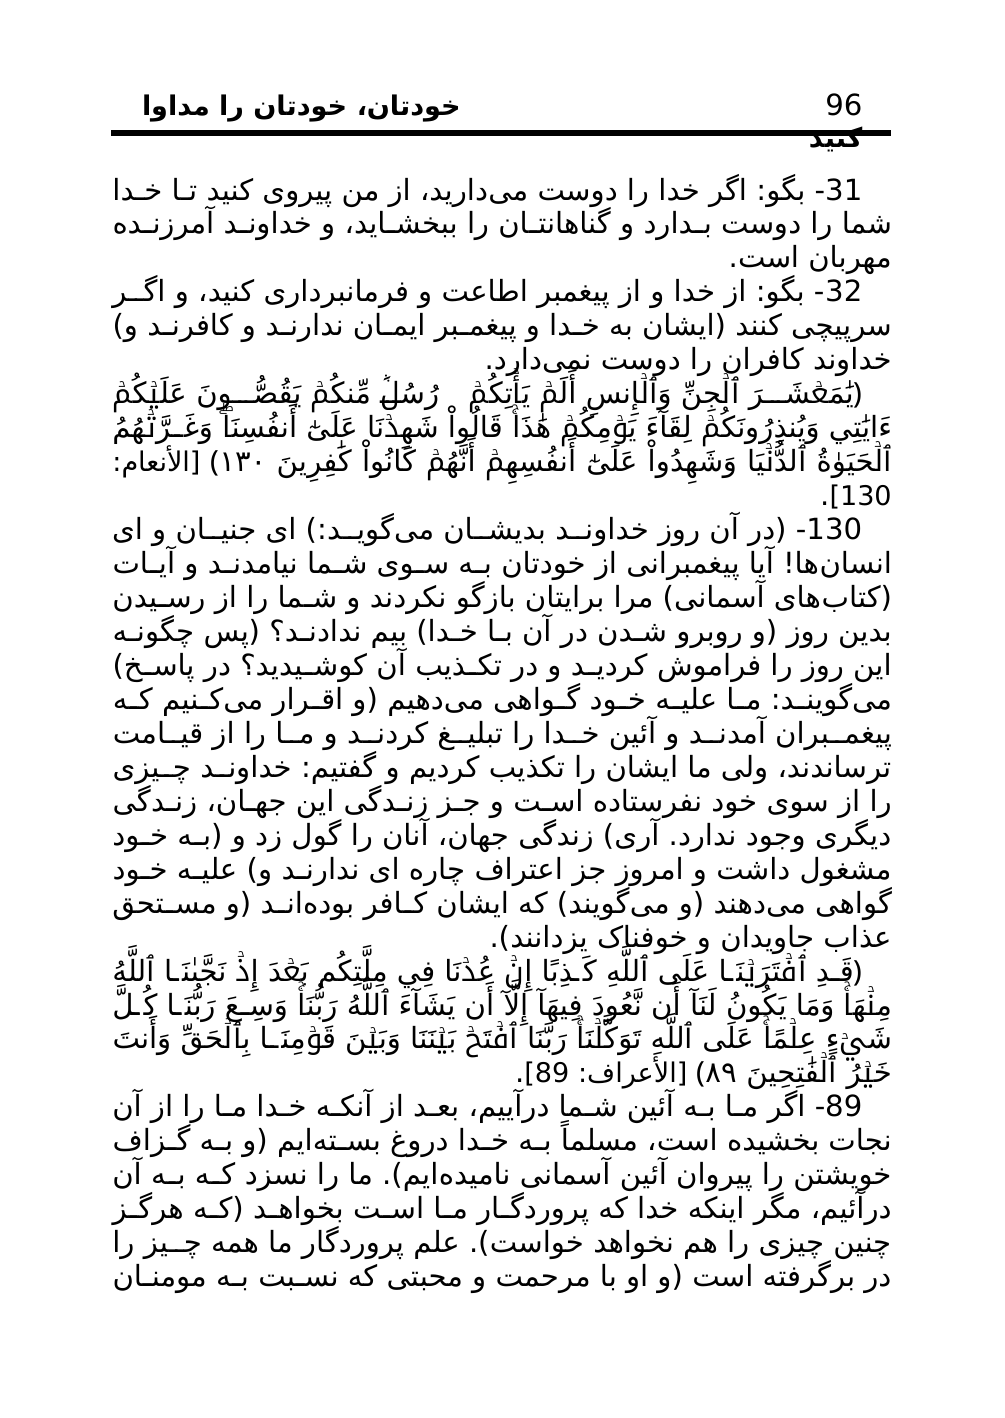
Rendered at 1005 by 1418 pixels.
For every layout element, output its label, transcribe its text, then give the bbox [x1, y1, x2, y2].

text ﴿قَدِ ٱفۡتَرَيۡنَا عَلَى ٱللَّهِ كَذِبًا إِنۡ عُدۡنَا فِي مِلَّتِكُم بَعۡدَ إِذۡ نَجَّىٰنَا ٱللَّهُ مِنۡهَاۚ وَمَا يَكُونُ لَنَآ أَن نَّعُودَ فِيهَآ إِلَّآ أَن يَشَآءَ ٱللَّهُ رَبُّنَاۚ وَسِعَ رَبُّنَا كُلَّ شَيۡءٍ عِلۡمًاۚ عَلَى ٱللَّهِ تَوَكَّلۡنَاۚ رَبَّنَا ٱفۡتَحۡ بَيۡنَنَا وَبَيۡنَ قَوۡمِنَا بِٱلۡحَقِّ وَأَنتَ خَيۡرُ ٱلۡفَٰتِحِينَ ٨٩﴾ [الأعراف: 89]. [112, 954, 892, 1090]
text 130- (در آن روز خداوند بدیشان می‌گوید:) ای جنیان و ای انسان‌ها! آیا پیغمبرانی از خودتان به سوی شما نیامدند و آیات (کتاب‌های آسمانی) مرا برایتان بازگو نکردند و شما را از رسیدن بدین روز (و روبرو شدن در آن با خدا) بیم ندادند؟ (پس چگونه این روز را فراموش کردید و در تکذیب آن کوشیدید؟ در پاسخ) می‌گویند: ما علیه خود گواهی می‌دهیم (و اقرار می‌کنیم که پیغمبران آمدند و آئین خدا را تبلیغ کردند و ما را از قیامت ترساندند، ولی ما ایشان را تکذیب کردیم و گفتیم: خداوند چیزی را از سوی خود نفرستاده است و جز زندگی این جهان، زندگی دیگری وجود ندارد. آری) زندگی جهان، آنان را گول زد و (به خود مشغول داشت و امروز جز اعتراف چاره ای ندارند و) علیه خود گواهی می‌دهند (و می‌گویند) که ایشان کافر بوده‌اند (و مستحق عذاب جاویدان و خوفناک یزدانند). [112, 512, 892, 954]
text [112, 1090, 892, 1293]
text 32- بگو: از خدا و از پیغمبر اطاعت و فرمانبرداری کنید، و اگر سرپیچی کنند (ایشان به خدا و پیغمبر ایمان ندارند و کافرند و) خداوند کافران را دوست نمی‌دارد. [112, 275, 892, 377]
text 31- بگو: اگر خدا را دوست می‌دارید، از من پیروی کنید تا خدا شما را دوست بدارد و گناهانتان را ببخشاید، و خداوند آمرزنده مهربان است. [112, 173, 892, 275]
text ﴿يَٰمَعۡشَرَ ٱلۡجِنِّ وَٱلۡإِنسِ أَلَمۡ يَأۡتِكُمۡ رُسُلٞ مِّنكُمۡ يَقُصُّونَ عَلَيۡكُمۡ ءَايَٰتِي وَيُنذِرُونَكُمۡ لِقَآءَ يَوۡمِكُمۡ هَٰذَاۚ قَالُواْ شَهِدۡنَا عَلَىٰٓ أَنفُسِنَاۖ وَغَرَّتۡهُمُ ٱلۡحَيَوٰةُ ٱلدُّنۡيَا وَشَهِدُواْ عَلَىٰٓ أَنفُسِهِمۡ أَنَّهُمۡ كَانُواْ كَٰفِرِينَ ١٣٠﴾ [الأنعام: 130]. [112, 377, 892, 512]
